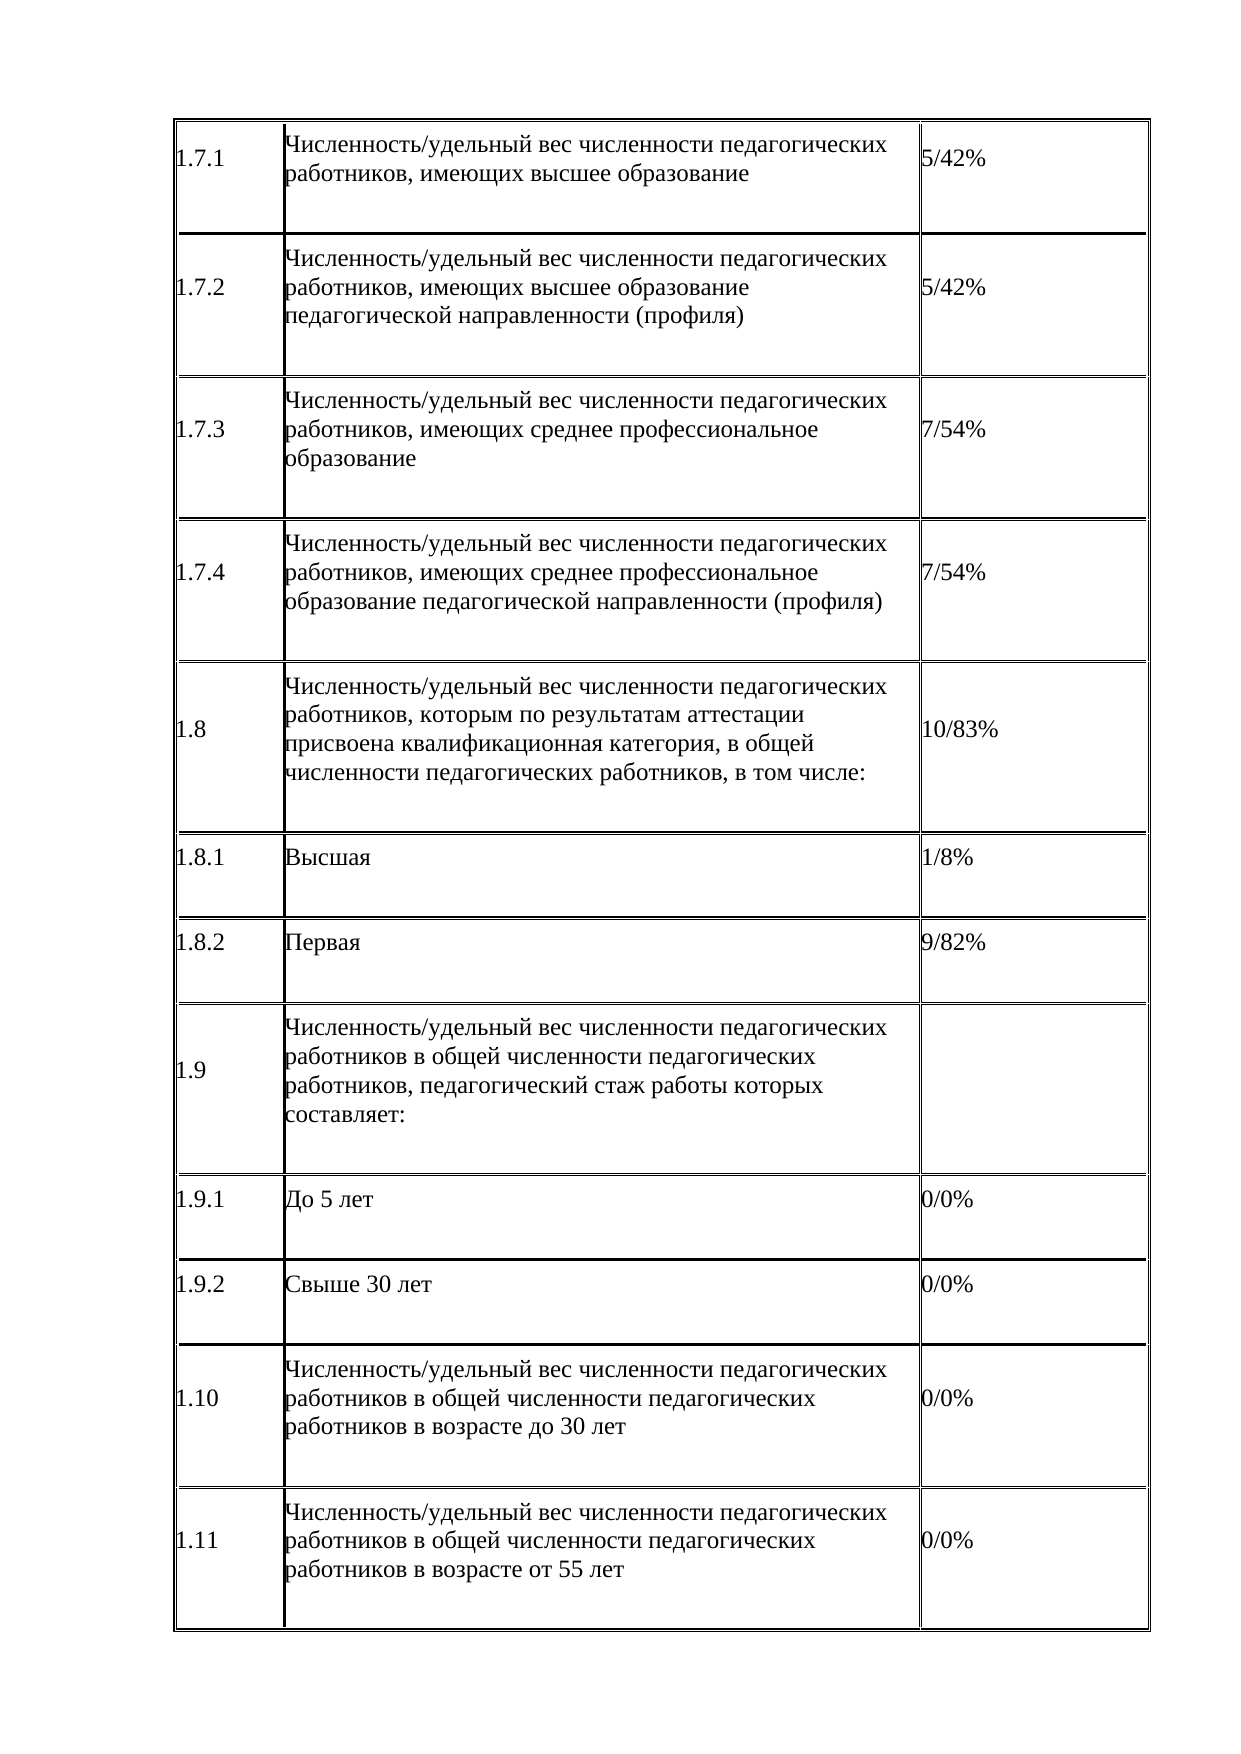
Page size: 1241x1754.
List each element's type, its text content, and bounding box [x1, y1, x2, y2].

table_cell До 5 лет [286, 1176, 919, 1258]
table_cell 1.10 [175, 1343, 283, 1486]
table_cell 0/0% [922, 1343, 1149, 1486]
table_cell 5/42% [921, 122, 1148, 232]
table_cell [922, 1001, 1148, 1173]
table_cell Численность/удельный вес численности педагогических работников, имеющих среднее профессиональное образование [286, 378, 919, 517]
table_cell 1.7.1 [177, 122, 284, 232]
table_cell Численность/удельный вес численности педагогических работников, имеющих среднее профессиональное образование педагогической направленности (профиля) [286, 521, 919, 660]
table_cell 1.9.1 [175, 1173, 284, 1258]
table_cell Высшая [286, 835, 919, 916]
table_cell 1.11 [175, 1486, 284, 1628]
table_cell 1/8% [922, 831, 1148, 916]
table_cell 1.9 [177, 1001, 283, 1173]
table_cell Численность/удельный вес численности педагогических работников, имеющих высшее образование [284, 122, 921, 232]
table_cell Численность/удельный вес численности педагогических работников в общей численности педагогических работников, педагогический стаж работы которых составляет: [286, 1005, 919, 1173]
table_cell Численность/удельный вес численности педагогических работников, которым по результатам аттестации присвоена квалификационная категория, в общей численности педагогических работников, в том числе: [286, 663, 919, 831]
table_cell 7/54% [922, 517, 1148, 660]
table_cell 1.7.4 [177, 517, 283, 660]
table_cell 5/42% [922, 232, 1148, 374]
table_cell 7/54% [922, 375, 1148, 517]
table_cell 1.8 [175, 660, 284, 831]
table_cell Свыше 30 лет [286, 1261, 919, 1343]
table_cell 0/0% [922, 1258, 1149, 1343]
table_cell 1.7.2 [177, 232, 283, 374]
table_cell 1.8.2 [177, 916, 283, 1001]
table_cell Первая [286, 920, 919, 1001]
table_cell 1.7.3 [177, 375, 283, 517]
table_cell 9/82% [922, 916, 1148, 1001]
table_cell 0/0% [921, 1486, 1149, 1628]
table_cell 1.8.1 [177, 831, 283, 916]
table_cell Численность/удельный вес численности педагогических работников в общей численности педагогических работников в возрасте от 55 лет [284, 1489, 921, 1628]
table_cell Численность/удельный вес численности педагогических работников, имеющих высшее образование педагогической направленности (профиля) [286, 235, 919, 374]
table_cell Численность/удельный вес численности педагогических работников в общей численности педагогических работников в возрасте до 30 лет [286, 1346, 919, 1486]
table_cell 10/83% [921, 660, 1149, 831]
table_cell 0/0% [921, 1173, 1149, 1258]
table_cell 1.9.2 [175, 1258, 283, 1343]
